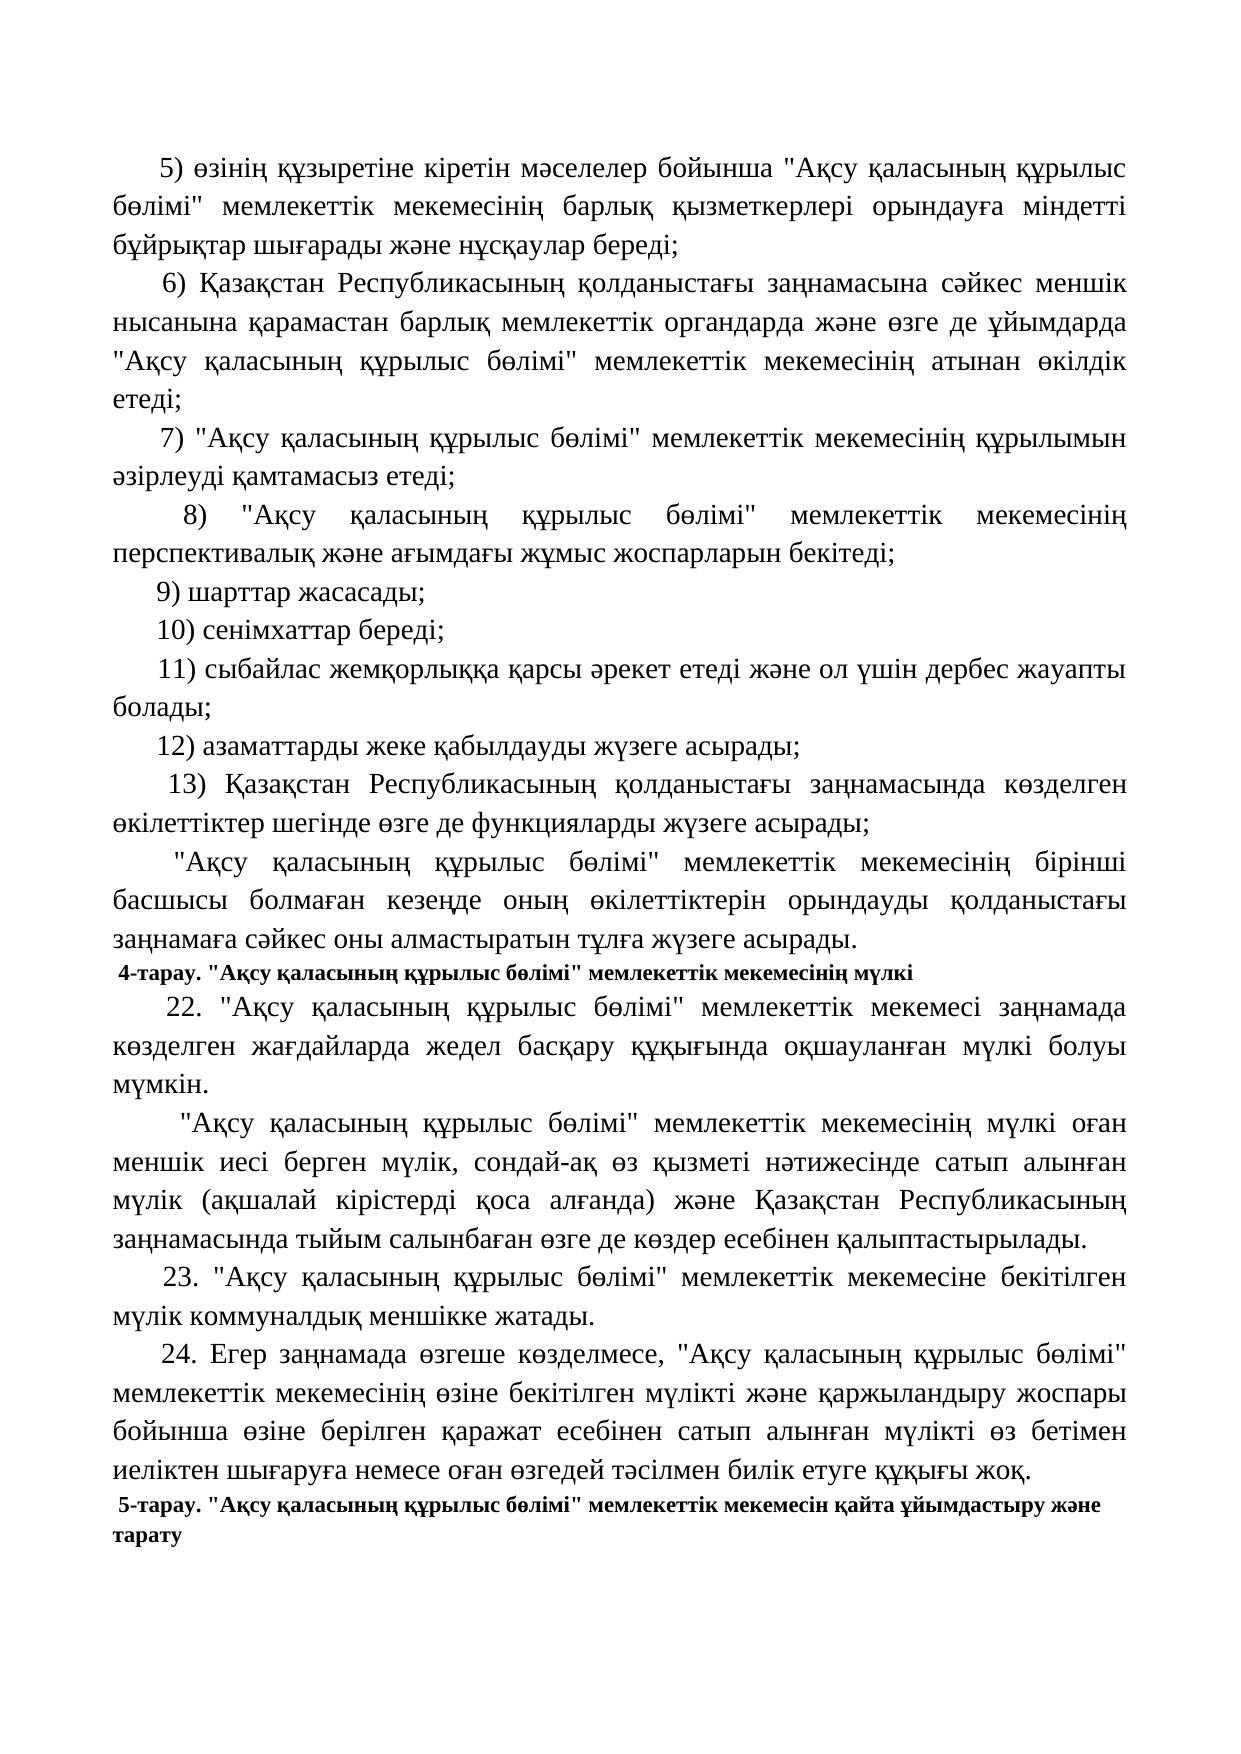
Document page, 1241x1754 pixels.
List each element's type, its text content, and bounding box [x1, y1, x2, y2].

text 10) сенімхаттар береді; [112, 612, 1128, 646]
text 5) өзінің құзыретіне кіретін мәселелер бойынша "Ақсу қаласының құрылыс бөлімі" мемлекеттік мекемесінің барлық қызметкерлері орындауға міндетті бұйрықтар шығарады және нұсқаулар береді; [112, 150, 1128, 261]
text "Ақсу қаласының құрылыс бөлімі" мемлекеттік мекемесінің бірінші басшысы болмаған кезеңде оның өкілеттіктерін орындауды қолданыстағы заңнамаға сәйкес оны алмастыратын тұлға жүзеге асырады. [112, 844, 1128, 954]
text 5-тарау. "Ақсу қаласының құрылыс бөлімі" мемлекеттік мекемесін қайта ұйымдастыру және тарату [112, 1491, 1128, 1547]
text 8) "Ақсу қаласының құрылыс бөлімі" мемлекеттік мекемесінің перспективалық және ағымдағы жұмыс жоспарларын бекітеді; [112, 497, 1128, 569]
text 12) азаматтарды жеке қабылдауды жүзеге асырады; [112, 728, 1128, 762]
text 24. Егер заңнамада өзгеше көзделмесе, "Ақсу қаласының құрылыс бөлімі" мемлекеттік мекемесінің өзіне бекітілген мүлікті және қаржыландыру жоспары бойынша өзіне берілген қаражат есебінен сатып алынған мүлікті өз бетімен иеліктен шығаруға немесе оған өзгедей тәсілмен билік етуге құқығы жоқ. [112, 1336, 1128, 1486]
text 9) шарттар жасасады; [112, 574, 1128, 607]
text 23. "Ақсу қаласының құрылыс бөлімі" мемлекеттік мекемесіне бекітілген мүлік коммуналдық меншікке жатады. [112, 1259, 1128, 1331]
text 22. "Ақсу қаласының құрылыс бөлімі" мемлекеттік мекемесі заңнамада көзделген жағдайларда жедел басқару құқығында оқшауланған мүлкі болуы мүмкін. [112, 989, 1128, 1100]
text 11) сыбайлас жемқорлыққа қарсы әрекет етеді және ол үшін дербес жауапты болады; [112, 651, 1128, 723]
text 4-тарау. "Ақсу қаласының құрылыс бөлімі" мемлекеттік мекемесінің мүлкі [112, 959, 1128, 986]
text 6) Қазақстан Республикасының қолданыстағы заңнамасына сәйкес меншік нысанына қарамастан барлық мемлекеттік органдарда және өзге де ұйымдарда "Ақсу қаласының құрылыс бөлімі" мемлекеттік мекемесінің атынан өкілдік етеді; [112, 266, 1128, 415]
text 7) "Ақсу қаласының құрылыс бөлімі" мемлекеттік мекемесінің құрылымын әзірлеуді қамтамасыз етеді; [112, 420, 1128, 492]
text "Ақсу қаласының құрылыс бөлімі" мемлекеттік мекемесінің мүлкі оған меншік иесі берген мүлік, сондай-ақ өз қызметі нәтижесінде сатып алынған мүлік (ақшалай кірістерді қоса алғанда) және Қазақстан Республикасының заңнамасында тыйым салынбаған өзге де көздер есебінен қалыптастырылады. [112, 1105, 1128, 1254]
text 13) Қазақстан Республикасының қолданыстағы заңнамасында көзделген өкілеттіктер шегінде өзге де функцияларды жүзеге асырады; [112, 767, 1128, 839]
